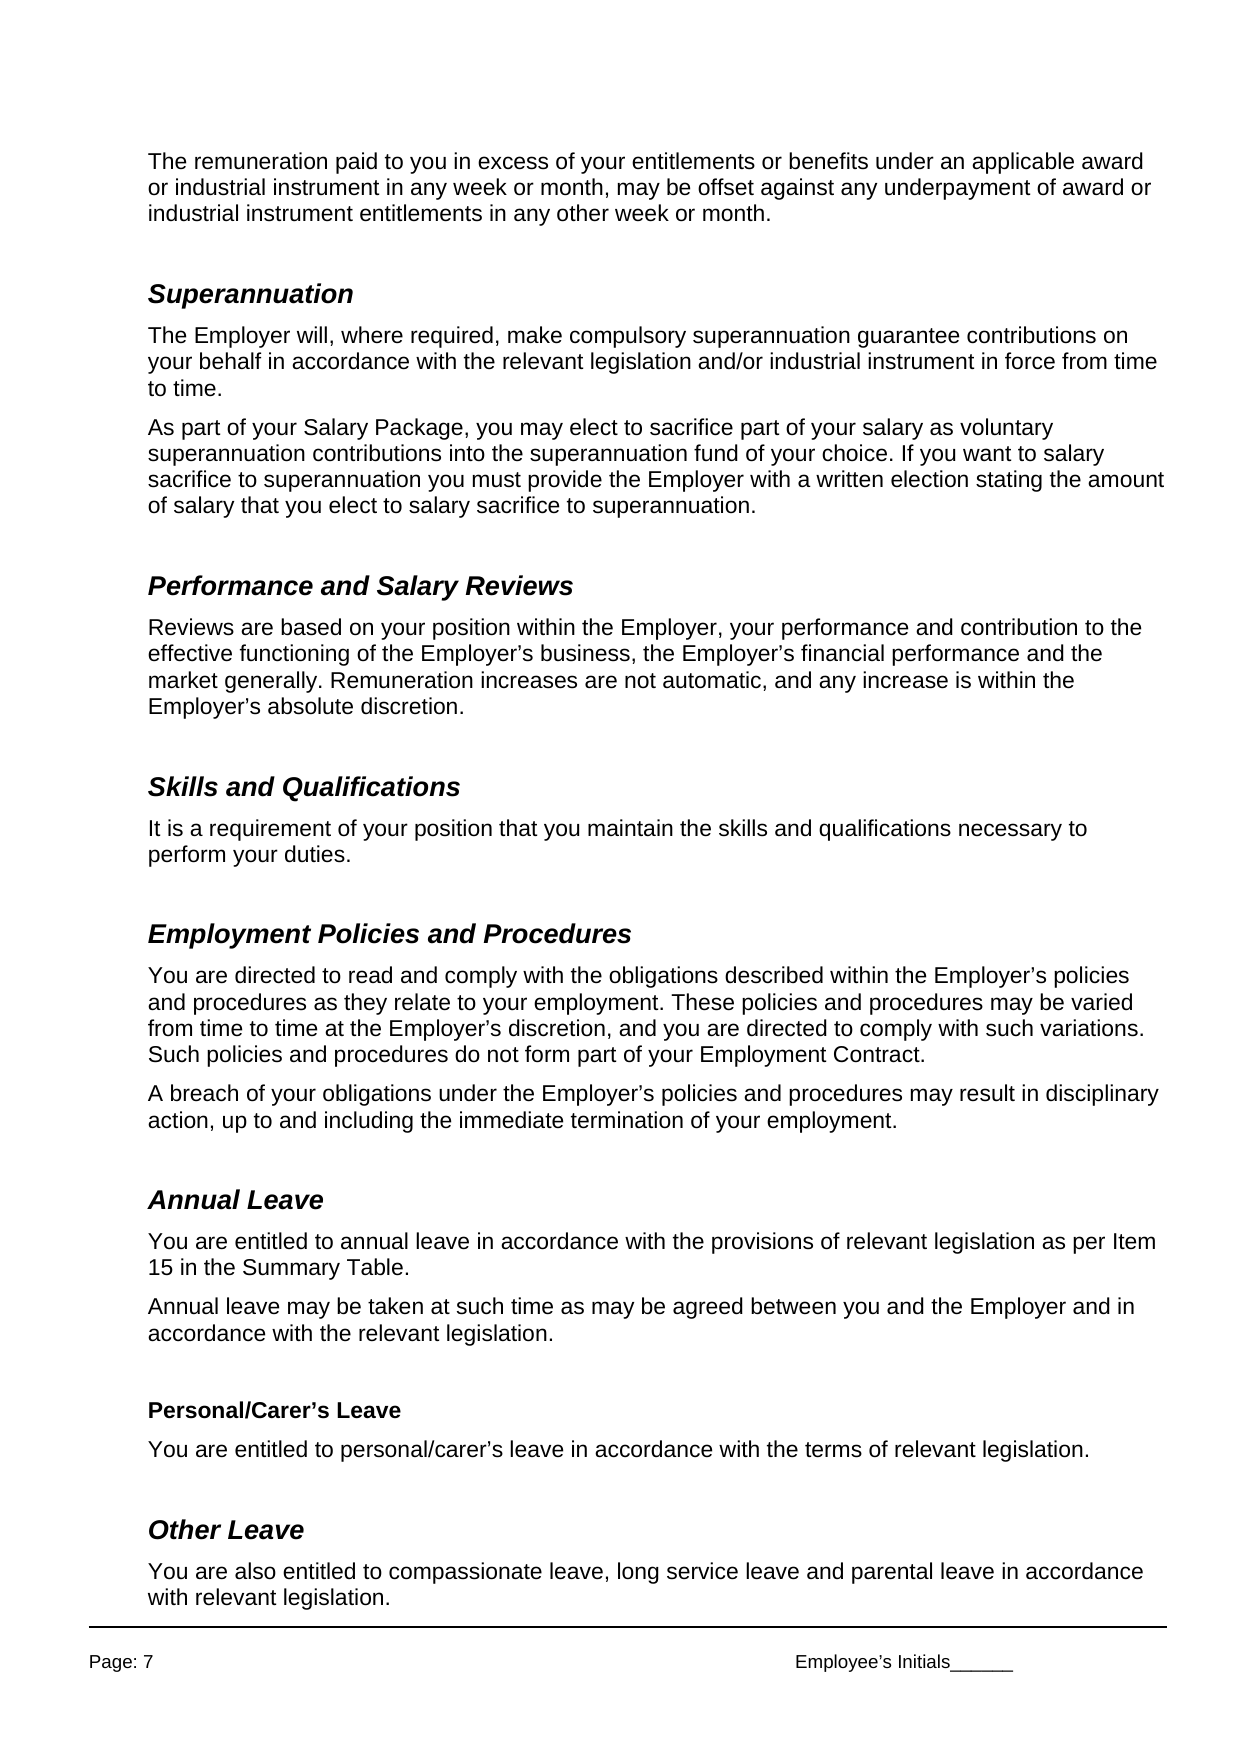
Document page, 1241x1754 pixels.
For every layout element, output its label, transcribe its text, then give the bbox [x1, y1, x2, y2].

list Performance and Salary Reviews [148, 570, 1167, 601]
list The Employer will, where required, make compulsory superannuation guarantee contributions on your behalf in accordance with the relevant legislation and/or industrial instrument in force from time to time. [148, 322, 1167, 401]
list A breach of your obligations under the Employer’s policies and procedures may result in disciplinary action, up to and including the immediate termination of your employment. [148, 1080, 1167, 1133]
list Employment Policies and Procedures [148, 918, 1167, 950]
list Annual leave may be taken at such time as may be agreed between you and the Employer and in accordance with the relevant legislation. [148, 1293, 1167, 1346]
list You are also entitled to compassionate leave, long service leave and parental leave in accordance with relevant legislation. [148, 1558, 1167, 1610]
list As part of your Salary Package, you may elect to sacrifice part of your salary as voluntary superannuation contributions into the superannuation fund of your choice. If you want to salary sacrifice to superannuation you must provide the Employer with a written election stating the amount of salary that you elect to salary sacrifice to superannuation. [148, 413, 1167, 519]
list You are entitled to annual leave in accordance with the provisions of relevant legislation as per Item 15 in the Summary Table. [148, 1228, 1167, 1281]
list Other Leave [148, 1514, 1167, 1545]
list Annual Leave [148, 1184, 1167, 1216]
list You are entitled to personal/carer’s leave in accordance with the terms of relevant legislation. [148, 1436, 1167, 1462]
list Skills and Qualifications [148, 771, 1167, 802]
list Superannuation [148, 278, 1167, 309]
list Personal/Carer’s Leave [148, 1397, 1167, 1424]
list Reviews are based on your position within the Employer, your performance and contribution to the effective functioning of the Employer’s business, the Employer’s financial performance and the market generally. Remuneration increases are not automatic, and any increase is within the Employer’s absolute discretion. [148, 614, 1167, 719]
list The remuneration paid to you in excess of your entitlements or benefits under an applicable award or industrial instrument in any week or month, may be offset against any underpayment of award or industrial instrument entitlements in any other week or month. [148, 148, 1167, 227]
list It is a requirement of your position that you maintain the skills and qualifications necessary to perform your duties. [148, 814, 1167, 867]
list You are directed to read and comply with the obligations described within the Employer’s policies and procedures as they relate to your employment. These policies and procedures may be varied from time to time at the Employer’s discretion, and you are directed to comply with such variations. Such policies and procedures do not form part of your Employment Contract. [148, 962, 1167, 1068]
